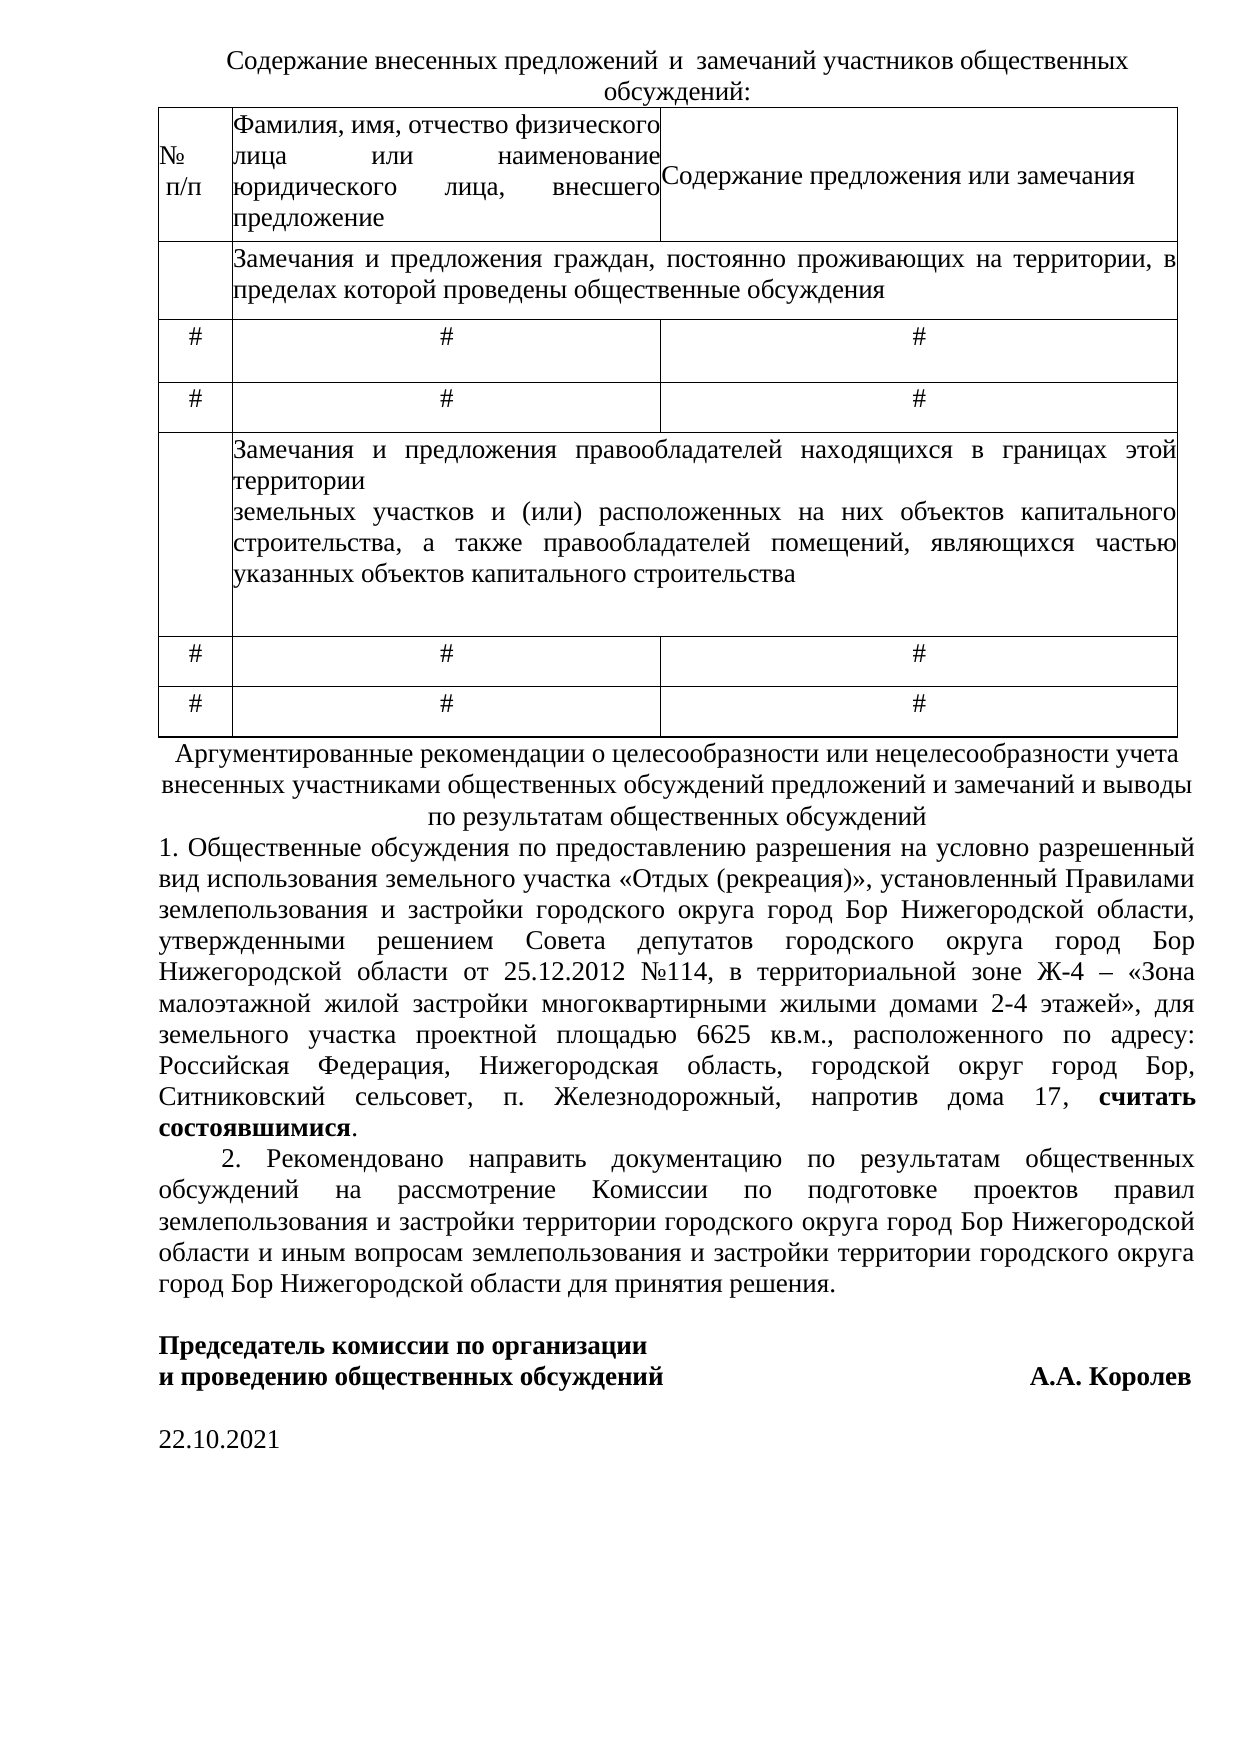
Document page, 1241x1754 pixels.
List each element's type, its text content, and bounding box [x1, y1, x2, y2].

table_cell # [159, 320, 232, 382]
table_cell # [233, 383, 660, 432]
table_cell Замечания и предложения граждан, постоянно проживающих на территории, в пределах которой проведены общественные обсуждения [233, 242, 1177, 319]
table_cell # [661, 687, 1177, 736]
text 22.10.2021 [158, 1423, 1196, 1454]
table_cell # [233, 687, 660, 736]
table_cell # [233, 637, 660, 686]
text Содержание внесенных предложений и замечаний участников общественных обсуждений: [158, 44, 1196, 107]
table_header Фамилия, имя, отчество физического лица или наименование юридического лица, внесшего предложение [233, 108, 660, 241]
text 1. Общественные обсуждения по предоставлению разрешения на условно разрешенный вид использования земельного участка «Отдых (рекреация)», установленный Правилами землепользования и застройки городского округа город Бор Нижегородской области, утвержденными решением Совета депутатов городского округа город Бор Нижегородской области от 25.12.2012 №114, в территориальной зоне Ж-4 – «Зона малоэтажной жилой застройки многоквартирными жилыми домами 2-4 этажей», для земельного участка проектной площадью 6625 кв.м., расположенного по адресу: Российская Федерация, Нижегородская область, городской округ город Бор, Ситниковский сельсовет, п. Железнодорожный, напротив дома 17, считать состоявшимися. [158, 831, 1196, 1142]
table_cell # [661, 383, 1177, 432]
text и проведению общественных обсуждений А.А. Королев [158, 1360, 1196, 1392]
text Председатель комиссии по организации [158, 1329, 1196, 1360]
text 2. Рекомендовано направить документацию по результатам общественных обсуждений на рассмотрение Комиссии по подготовке проектов правил землепользования и застройки территории городского округа город Бор Нижегородской области и иным вопросам землепользования и застройки территории городского округа город Бор Нижегородской области для принятия решения. [158, 1142, 1196, 1298]
table_cell # [159, 383, 232, 432]
text Аргументированные рекомендации о целесообразности или нецелесообразности учета внесенных участниками общественных обсуждений предложений и замечаний и выводы по результатам общественных обсуждений [158, 737, 1196, 831]
table_cell [159, 242, 232, 319]
table_cell Замечания и предложения правообладателей находящихся в границах этой территории земельных участков и (или) расположенных на них объектов капитального строительства, а также правообладателей помещений, являющихся частью указанных объектов капитального строительства [233, 433, 1177, 636]
table_cell # [233, 320, 660, 382]
table_header № п/п [159, 108, 232, 241]
table_cell # [159, 637, 232, 686]
table_cell # [661, 637, 1177, 686]
table_cell [159, 433, 232, 636]
table_cell # [159, 687, 232, 736]
table_cell # [661, 320, 1177, 382]
table_header Содержание предложения или замечания [661, 108, 1177, 241]
